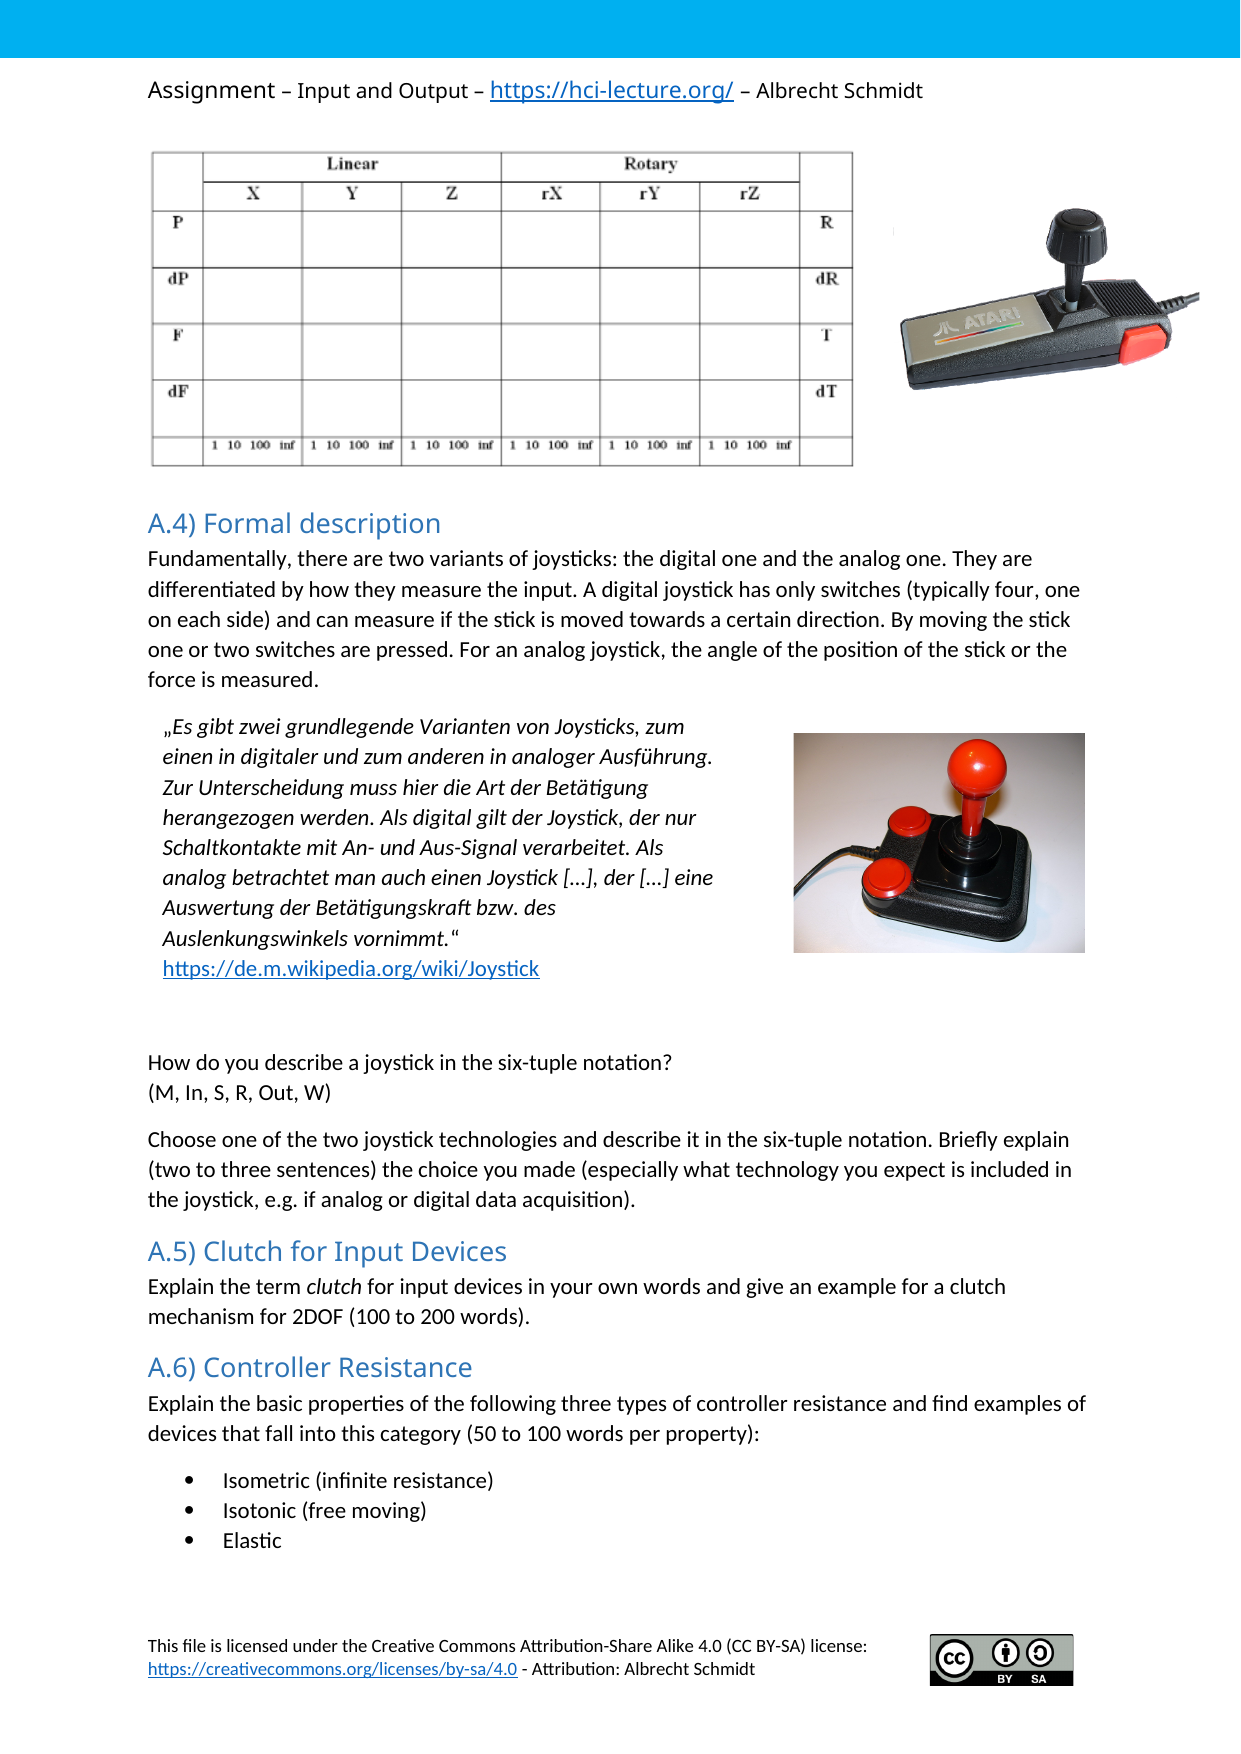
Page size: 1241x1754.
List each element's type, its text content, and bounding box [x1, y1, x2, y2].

picture [793, 733, 1085, 953]
list Elastic [185, 1526, 1093, 1554]
subtitle A.5) Clutch for Input Devices [148, 1232, 1093, 1269]
subtitle A.4) Formal description [148, 505, 1093, 542]
text Fundamentally, there are two variants of joysticks: the digital one and the analog one. They are differentiated by how they measure the input. A digital joystick has only switches (typically four, one on each side) and can measure if the stick is moved towards a certain direction. By moving the stick one or two switches are pressed. For an analog joystick, the angle of the position of the stick or the force is measured. [148, 544, 1093, 693]
text „Es gibt zwei grundlegende Varianten von Joysticks, zum einen in digitaler und zum anderen in analoger Ausführung. Zur Unterscheidung muss hier die Art der Betätigung herangezogen werden. Als digital gilt der Joystick, der nur Schaltkontakte mit An- und Aus-Signal verarbeitet. Als analog betrachtet man auch einen Joystick […], der […] eine Auswertung der Betätigungskraft bzw. des Auslenkungswinkels vornimmt.“ https://de.m.wikipedia.org/wiki/Joystick [162, 712, 723, 982]
text Choose one of the two joystick technologies and describe it in the six-tuple notation. Briefly explain (two to three sentences) the choice you made (especially what technology you expect is included in the joystick, e.g. if analog or digital data acquisition). [148, 1125, 1093, 1213]
text How do you describe a joystick in the six-tuple notation? (M, In, S, R, Out, W) [148, 1048, 1093, 1106]
picture [893, 186, 1200, 407]
picture [929, 1634, 1074, 1686]
list Isotonic (free moving) [185, 1496, 1093, 1524]
list Isometric (infinite resistance) [185, 1466, 1093, 1494]
subtitle A.6) Controller Resistance [148, 1349, 1093, 1386]
text Explain the term clutch for input devices in your own words and give an example for a clutch mechanism for 2DOF (100 to 200 words). [148, 1272, 1093, 1330]
text Explain the basic properties of the following three types of controller resistance and find examples of devices that fall into this category (50 to 100 words per property): [148, 1389, 1093, 1447]
